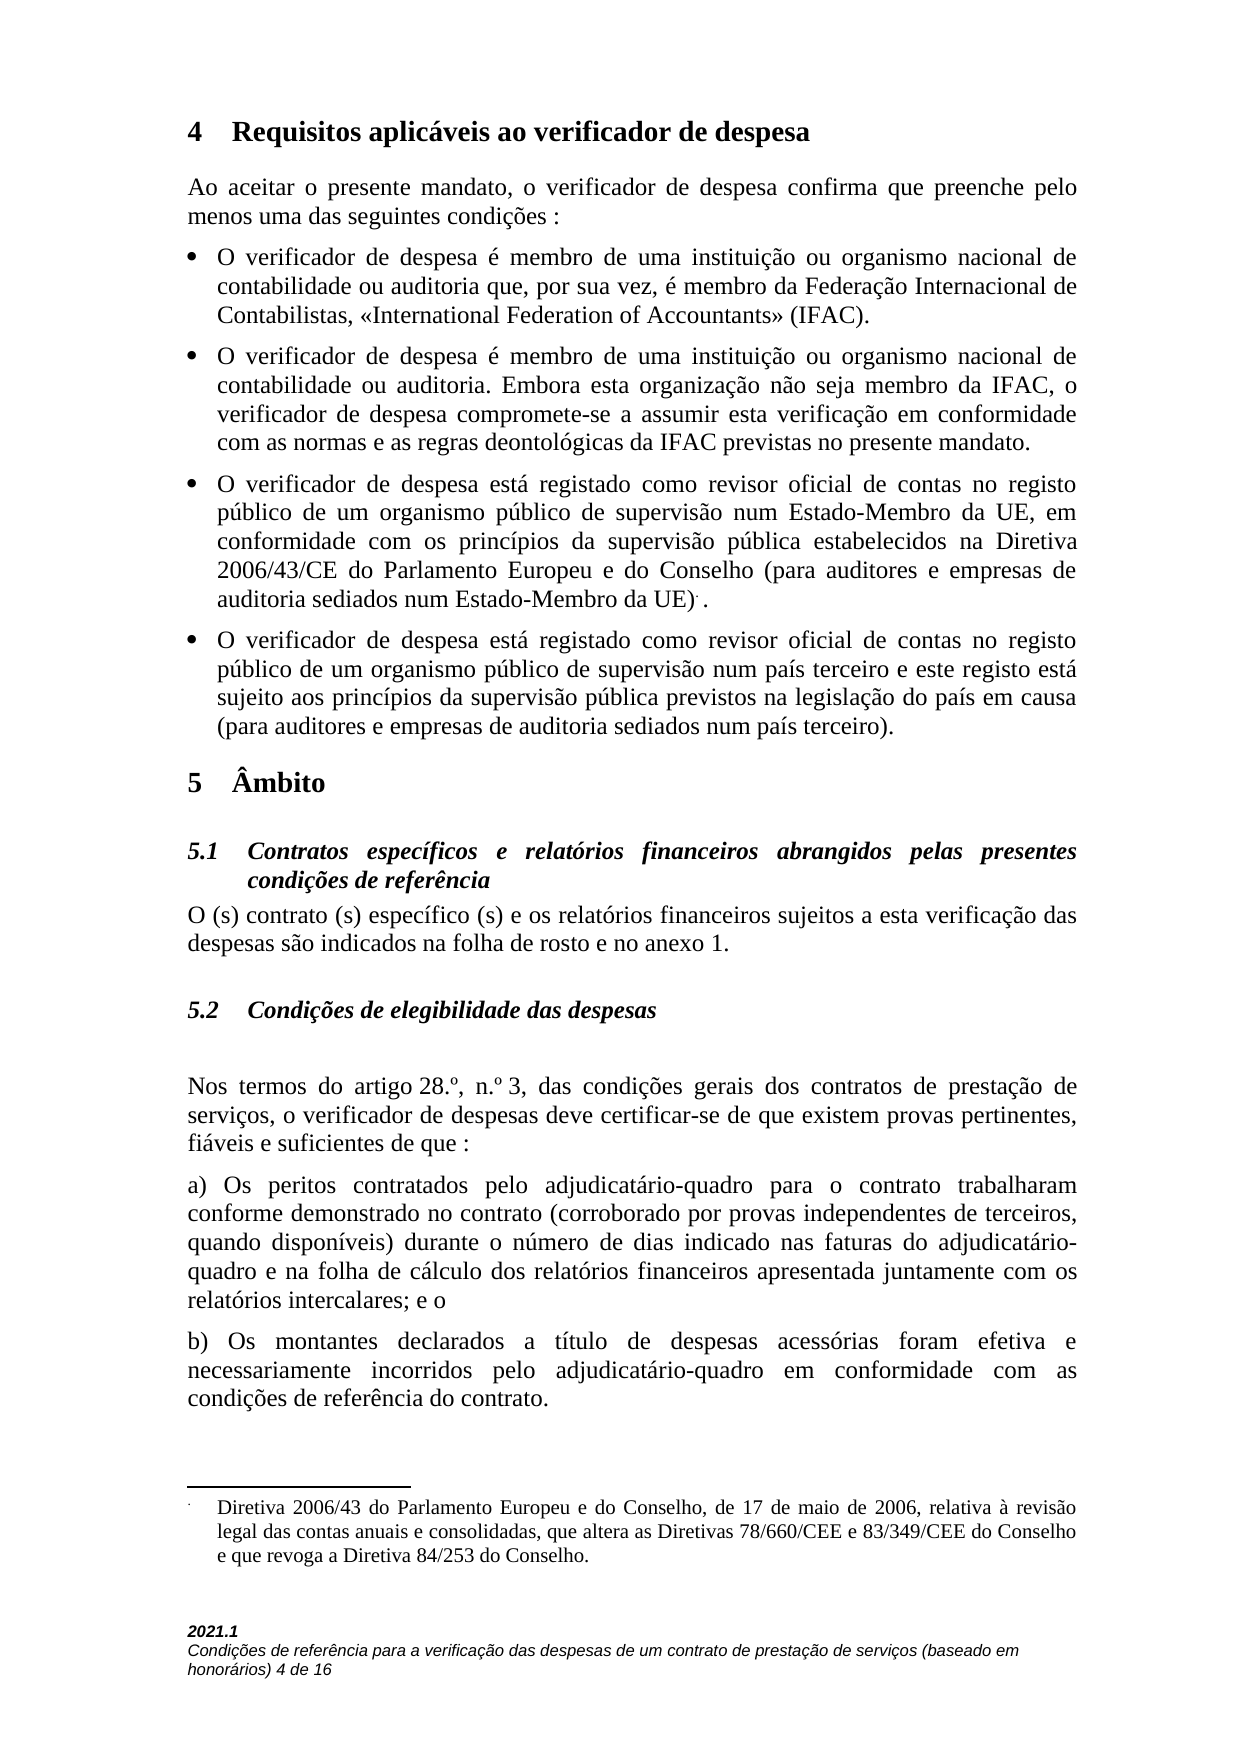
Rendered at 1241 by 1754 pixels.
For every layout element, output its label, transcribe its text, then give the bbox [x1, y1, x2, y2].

text Nos termos do artigo 28.º, n.º 3, das condições gerais dos contratos de prestação de serviços, o verificador de despesas deve certificar-se de que existem provas pertinentes, fiáveis e suficientes de que : [187, 1071, 1078, 1157]
list O verificador de despesa é membro de uma instituição ou organismo nacional de contabilidade ou auditoria que, por sua vez, é membro da Federação Internacional de Contabilistas, «International Federation of Accountants» (IFAC). [187, 242, 1078, 329]
text b) Os montantes declarados a título de despesas acessórias foram efetiva e necessariamente incorridos pelo adjudicatário-quadro em conformidade com as condições de referência do contrato. [187, 1326, 1078, 1412]
subtitle Contratos específicos e relatórios financeiros abrangidos pelas presentes condições de referência [187, 836, 1078, 893]
list O verificador de despesa está registado como revisor oficial de contas no registo público de um organismo público de supervisão num país terceiro e este registo está sujeito aos princípios da supervisão pública previstos na legislação do país em causa (para auditores e empresas de auditoria sediados num país terceiro). [187, 625, 1078, 740]
list O verificador de despesa é membro de uma instituição ou organismo nacional de contabilidade ou auditoria. Embora esta organização não seja membro da IFAC, o verificador de despesa compromete-se a assumir esta verificação em conformidade com as normas e as regras deontológicas da IFAC previstas no presente mandato. [187, 341, 1078, 456]
subtitle Requisitos aplicáveis ao verificador de despesa [187, 114, 1078, 147]
list O verificador de despesa está registado como revisor oficial de contas no registo público de um organismo público de supervisão num Estado-Membro da UE, em conformidade com os princípios da supervisão pública estabelecidos na Diretiva 2006/43/CE do Parlamento Europeu e do Conselho (para auditores e empresas de auditoria sediados num Estado-Membro da UE). [187, 469, 1078, 612]
text Ao aceitar o presente mandato, o verificador de despesa confirma que preenche pelo menos uma das seguintes condições : [187, 172, 1078, 230]
text O (s) contrato (s) específico (s) e os relatórios financeiros sujeitos a esta verificação das despesas são indicados na folha de rosto e no anexo 1. [187, 900, 1078, 957]
subtitle Condições de elegibilidade das despesas [187, 995, 1078, 1023]
subtitle Âmbito [187, 765, 1078, 798]
text a) Os peritos contratados pelo adjudicatário-quadro para o contrato trabalharam conforme demonstrado no contrato (corroborado por provas independentes de terceiros, quando disponíveis) durante o número de dias indicado nas faturas do adjudicatário-quadro e na folha de cálculo dos relatórios financeiros apresentada juntamente com os relatórios intercalares; e o [187, 1170, 1078, 1313]
